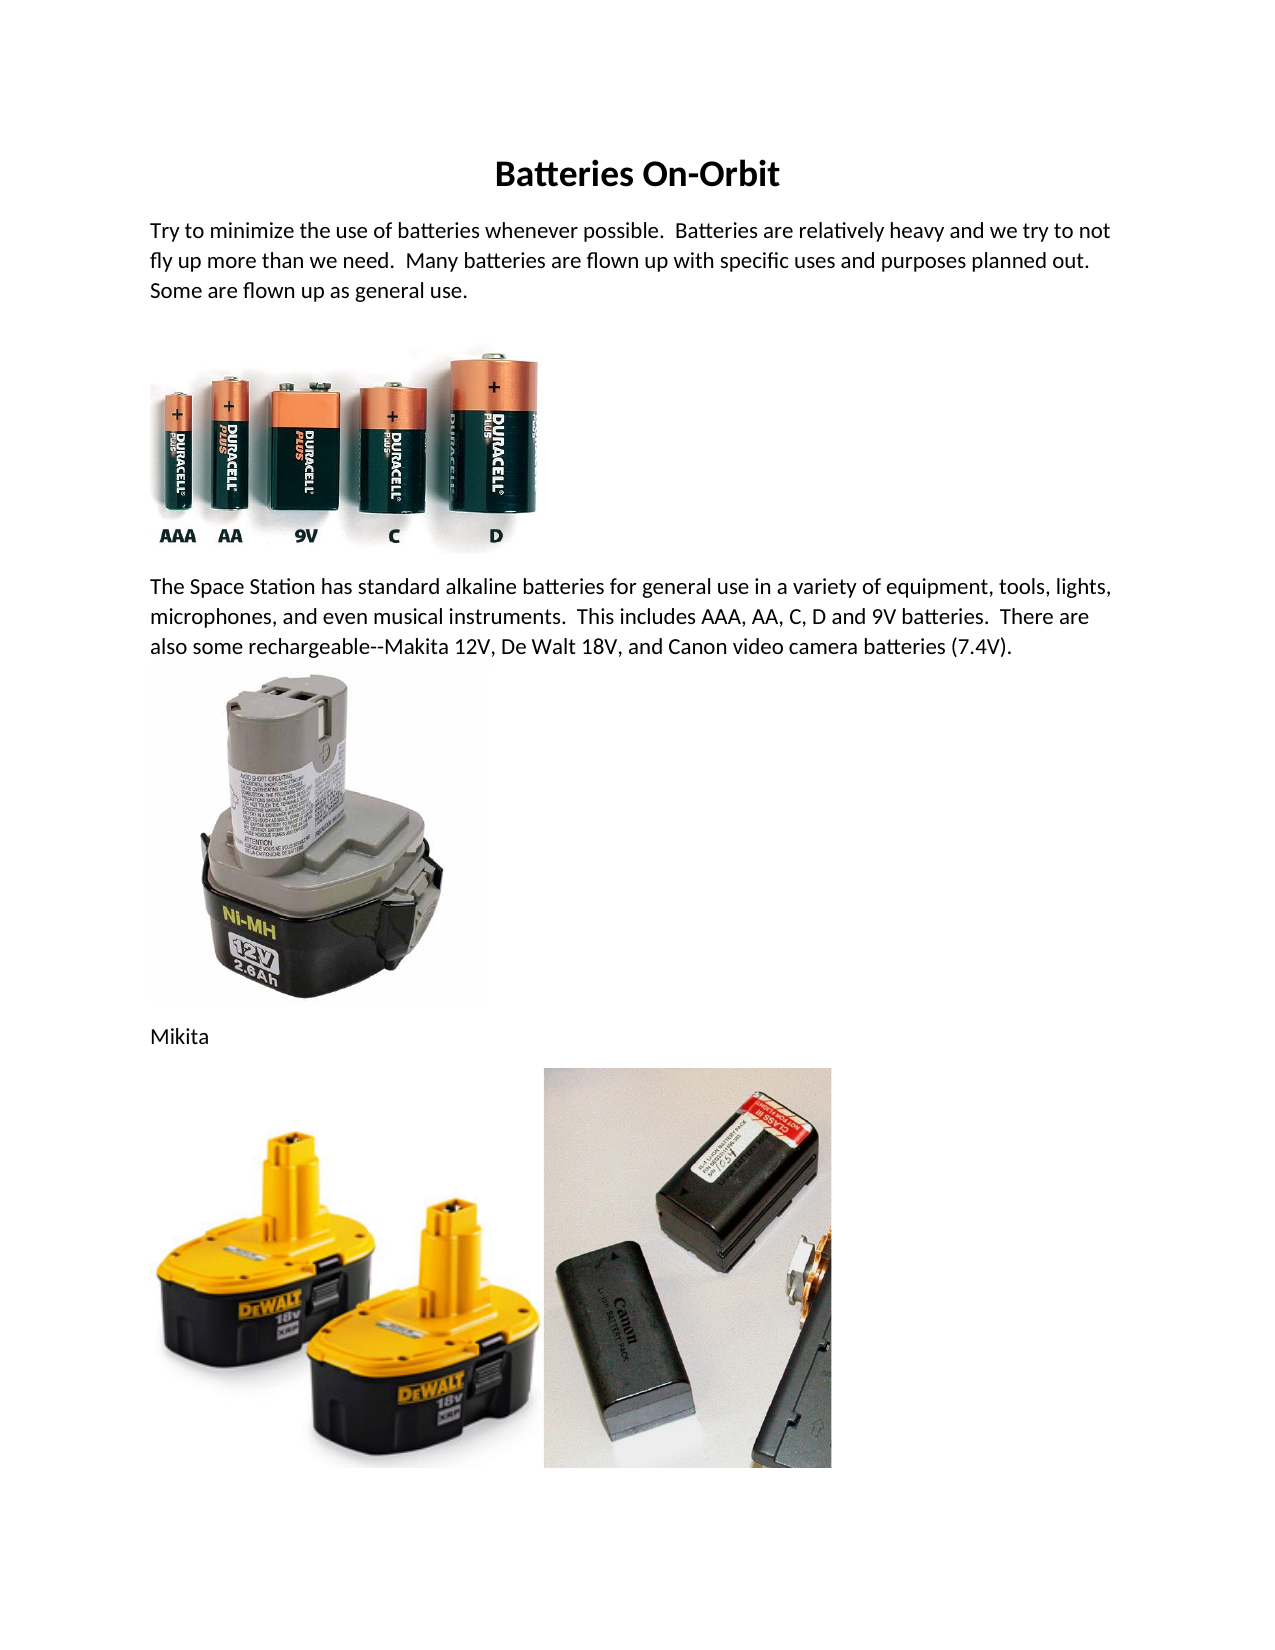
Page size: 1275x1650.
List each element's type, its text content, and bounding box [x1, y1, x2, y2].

text Mikita [150, 1022, 1125, 1050]
picture [150, 662, 491, 1004]
text Try to minimize the use of batteries whenever possible. Batteries are relatively heavy and we try to not fly up more than we need. Many batteries are flown up with specific uses and purposes planned out. Some are flown up as general use. [150, 216, 1125, 304]
picture [150, 323, 546, 554]
picture [150, 1068, 832, 1468]
text Batteries On-Orbit [150, 150, 1125, 196]
